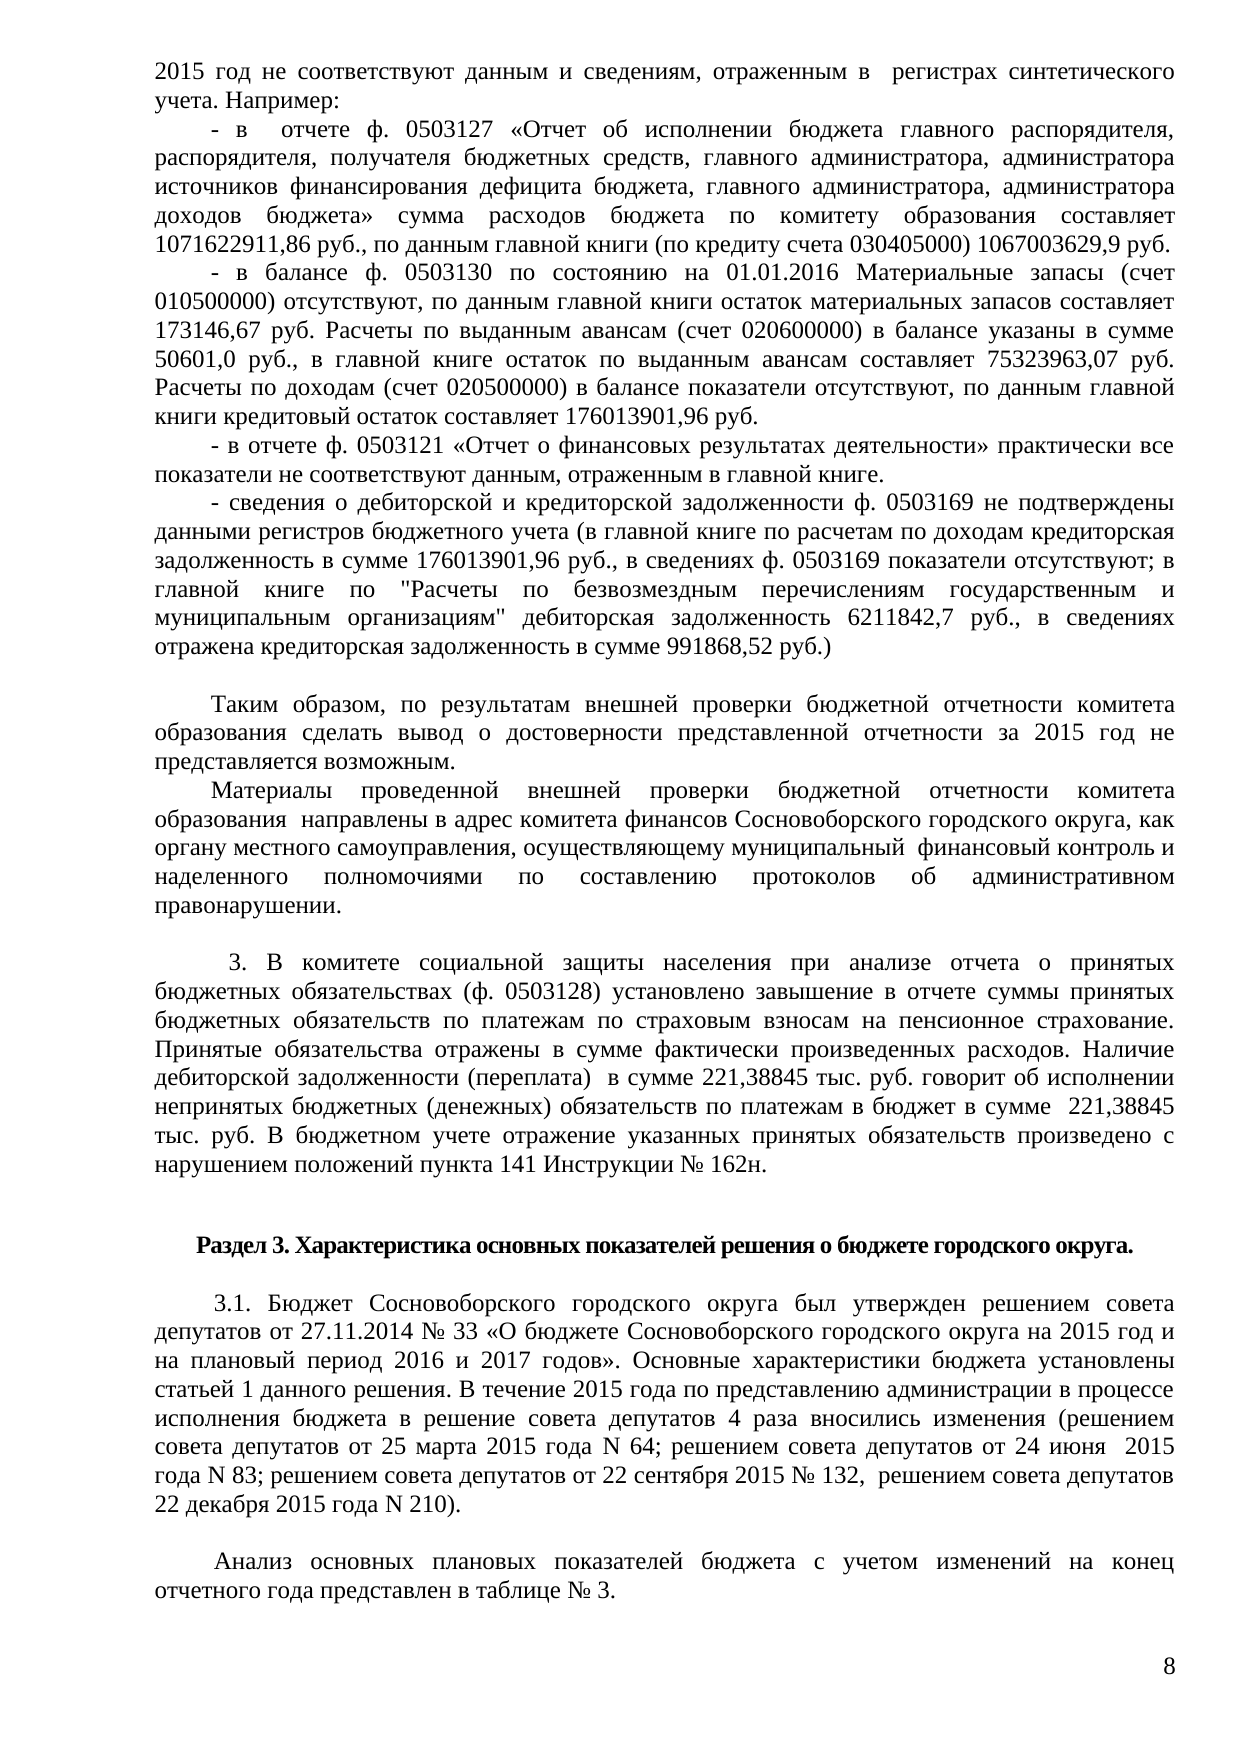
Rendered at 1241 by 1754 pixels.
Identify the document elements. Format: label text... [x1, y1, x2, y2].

text Материалы проведенной внешней проверки бюджетной отчетности комитета образования направлены в адрес комитета финансов Сосновоборского городского округа, как органу местного самоуправления, осуществляющему муниципальный финансовый контроль и наделенного полномочиями по составлению протоколов об административном правонарушении. [154, 775, 1176, 919]
text - сведения о дебиторской и кредиторской задолженности ф. 0503169 не подтверждены данными регистров бюджетного учета (в главной книге по расчетам по доходам кредиторская задолженность в сумме 176013901,96 руб., в сведениях ф. 0503169 показатели отсутствуют; в главной книге по "Расчеты по безвозмездным перечислениям государственным и муниципальным организациям" дебиторская задолженность 6211842,7 руб., в сведениях отражена кредиторская задолженность в сумме 991868,52 руб.) [154, 487, 1176, 660]
text - в балансе ф. 0503130 по состоянию на 01.01.2016 Материальные запасы (счет 010500000) отсутствуют, по данным главной книги остаток материальных запасов составляет 173146,67 руб. Расчеты по выданным авансам (счет 020600000) в балансе указаны в сумме 50601,0 руб., в главной книге остаток по выданным авансам составляет 75323963,07 руб. Расчеты по доходам (счет 020500000) в балансе показатели отсутствуют, по данным главной книги кредитовый остаток составляет 176013901,96 руб. [154, 257, 1176, 430]
text - в отчете ф. 0503127 «Отчет об исполнении бюджета главного распорядителя, распорядителя, получателя бюджетных средств, главного администратора, администратора источников финансирования дефицита бюджета, главного администратора, администратора доходов бюджета» сумма расходов бюджета по комитету образования составляет 1071622911,86 руб., по данным главной книги (по кредиту счета 030405000) 1067003629,9 руб. [154, 114, 1176, 257]
text Раздел 3. Характеристика основных показателей решения о бюджете городского округа. [154, 1230, 1176, 1259]
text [154, 56, 1176, 114]
text Анализ основных плановых показателей бюджета с учетом изменений на конец отчетного года представлен в таблице № 3. [154, 1546, 1176, 1604]
text 3. В комитете социальной защиты населения при анализе отчета о принятых бюджетных обязательствах (ф. 0503128) установлено завышение в отчете суммы принятых бюджетных обязательств по платежам по страховым взносам на пенсионное страхование. Принятые обязательства отражены в сумме фактически произведенных расходов. Наличие дебиторской задолженности (переплата) в сумме 221,38845 тыс. руб. говорит об исполнении непринятых бюджетных (денежных) обязательств по платежам в бюджет в сумме 221,38845 тыс. руб. В бюджетном учете отражение указанных принятых обязательств произведено с нарушением положений пункта 141 Инструкции № 162н. [154, 947, 1176, 1177]
text Таким образом, по результатам внешней проверки бюджетной отчетности комитета образования сделать вывод о достоверности представленной отчетности за 2015 год не представляется возможным. [154, 689, 1176, 775]
text - в отчете ф. 0503121 «Отчет о финансовых результатах деятельности» практически все показатели не соответствуют данным, отраженным в главной книге. [154, 430, 1176, 487]
text 3.1. Бюджет Сосновоборского городского округа был утвержден решением совета депутатов от 27.11.2014 № 33 «О бюджете Сосновоборского городского округа на 2015 год и на плановый период 2016 и 2017 годов». Основные характеристики бюджета установлены статьей 1 данного решения. В течение 2015 года по представлению администрации в процессе исполнения бюджета в решение совета депутатов 4 раза вносились изменения (решением совета депутатов от 25 марта 2015 года N 64; решением совета депутатов от 24 июня 2015 года N 83; решением совета депутатов от 22 сентября 2015 № 132, решением совета депутатов 22 декабря 2015 года N 210). [154, 1288, 1176, 1518]
